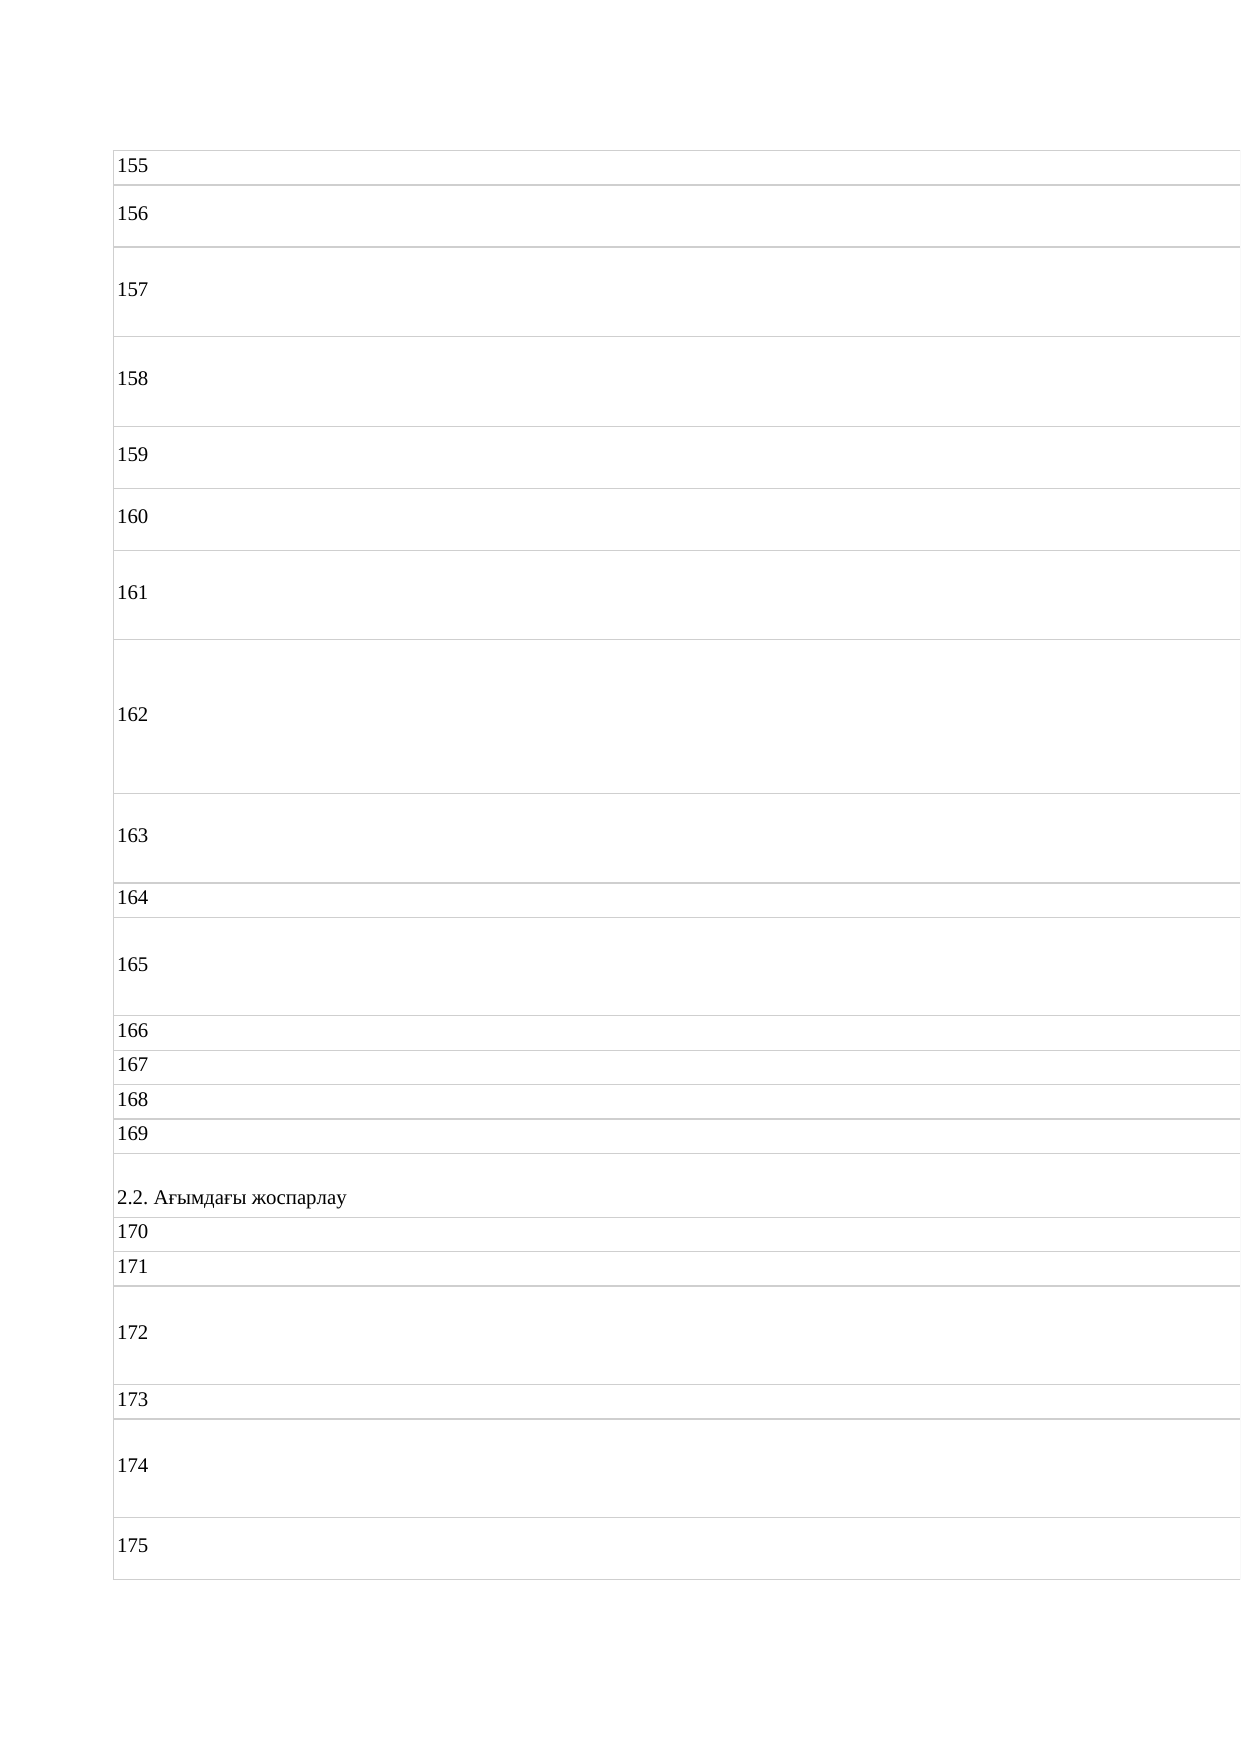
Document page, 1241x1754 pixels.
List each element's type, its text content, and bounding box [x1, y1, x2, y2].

table_cell 160 [114, 489, 1240, 549]
table_cell 168 [114, 1085, 1240, 1118]
table_cell 172 [114, 1287, 1240, 1384]
table_cell 166 [114, 1016, 1240, 1049]
table_cell 158 [114, 337, 1240, 426]
table_cell 165 [114, 918, 1240, 1015]
table_cell 163 [114, 794, 1240, 882]
table_cell 164 [114, 884, 1240, 917]
table_cell 175 [114, 1518, 1240, 1579]
table_cell 162 [114, 640, 1240, 793]
table_cell 167 [114, 1051, 1240, 1084]
table_cell 157 [114, 248, 1240, 336]
table_cell 174 [114, 1420, 1240, 1517]
table_cell 156 [114, 186, 1240, 246]
table_cell 170 [114, 1218, 1240, 1251]
table_cell 171 [114, 1252, 1240, 1285]
table_cell 159 [114, 427, 1240, 487]
table_cell 155 [114, 151, 1240, 184]
table_cell 161 [114, 551, 1240, 639]
table_cell 169 [114, 1120, 1240, 1153]
table_cell 2.2. Ағымдағы жоспарлау [114, 1154, 1240, 1217]
table_cell 173 [114, 1385, 1240, 1418]
